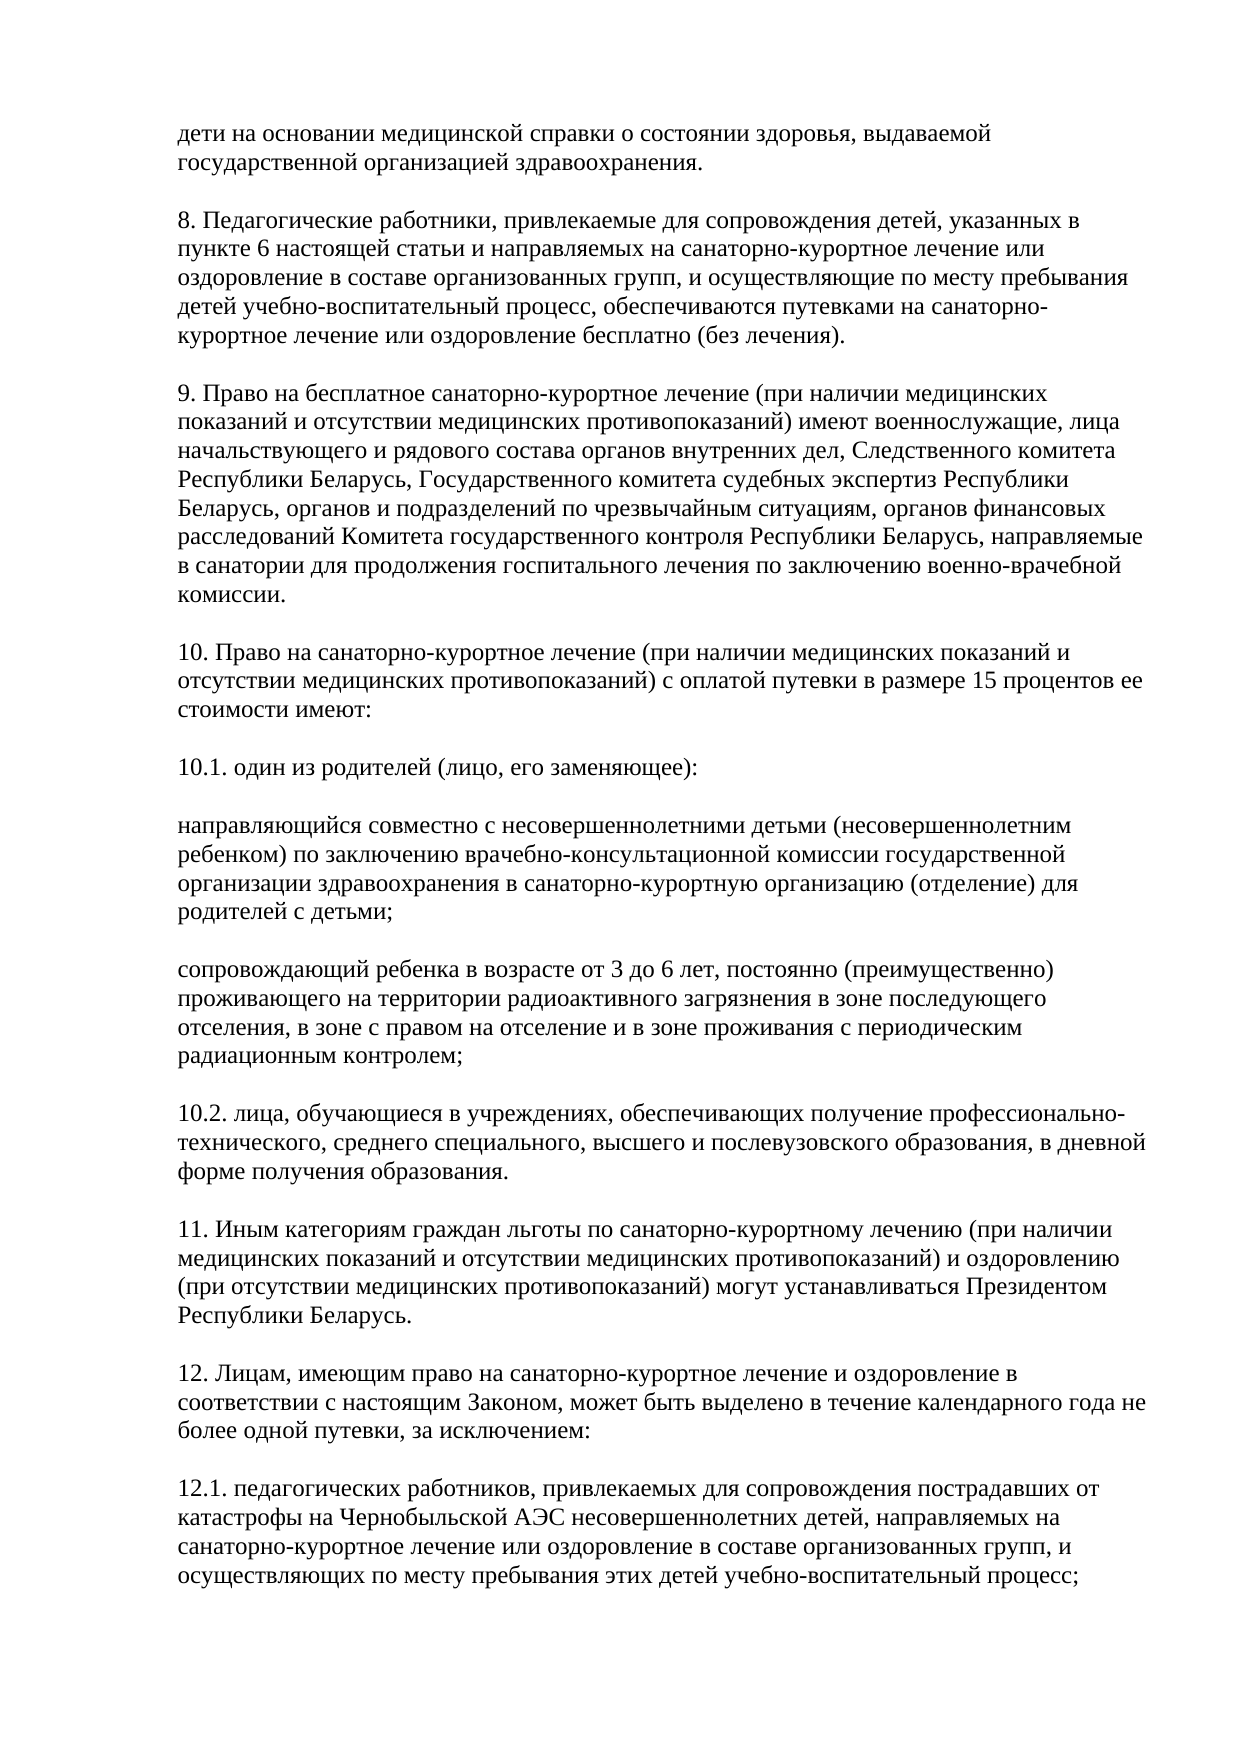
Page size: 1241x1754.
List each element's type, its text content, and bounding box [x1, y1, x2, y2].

text 12.1. педагогических работников, привлекаемых для сопровождения пострадавших от катастрофы на Чернобыльской АЭС несовершеннолетних детей, направляемых на санаторно-курортное лечение или оздоровление в составе организованных групп, и осуществляющих по месту пребывания этих детей учебно-воспитательный процесс; [177, 1473, 1152, 1588]
text направляющийся совместно с несовершеннолетними детьми (несовершеннолетним ребенком) по заключению врачебно-консультационной комиссии государственной организации здравоохранения в санаторно-курортную организацию (отделение) для родителей с детьми; [177, 810, 1152, 925]
text 10. Право на санаторно-курортное лечение (при наличии медицинских показаний и отсутствии медицинских противопоказаний) с оплатой путевки в размере 15 процентов ее стоимости имеют: [177, 637, 1152, 723]
text 10.1. один из родителей (лицо, его заменяющее): [177, 752, 1152, 781]
text 10.2. лица, обучающиеся в учреждениях, обеспечивающих получение профессионально-технического, среднего специального, высшего и послевузовского образования, в дневной форме получения образования. [177, 1098, 1152, 1185]
text 9. Право на бесплатное санаторно-курортное лечение (при наличии медицинских показаний и отсутствии медицинских противопоказаний) имеют военнослужащие, лица начальствующего и рядового состава органов внутренних дел, Следственного комитета Республики Беларусь, Государственного комитета судебных экспертиз Республики Беларусь, органов и подразделений по чрезвычайным ситуациям, органов финансовых расследований Комитета государственного контроля Республики Беларусь, направляемые в санатории для продолжения госпитального лечения по заключению военно-врачебной комиссии. [177, 378, 1152, 608]
text 12. Лицам, имеющим право на санаторно-курортное лечение и оздоровление в соответствии с настоящим Законом, может быть выделено в течение календарного года не более одной путевки, за исключением: [177, 1358, 1152, 1444]
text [177, 118, 1152, 176]
text сопровождающий ребенка в возрасте от 3 до 6 лет, постоянно (преимущественно) проживающего на территории радиоактивного загрязнения в зоне последующего отселения, в зоне с правом на отселение и в зоне проживания с периодическим радиационным контролем; [177, 954, 1152, 1069]
text 8. Педагогические работники, привлекаемые для сопровождения детей, указанных в пункте 6 настоящей статьи и направляемых на санаторно-курортное лечение или оздоровление в составе организованных групп, и осуществляющие по месту пребывания детей учебно-воспитательный процесс, обеспечиваются путевками на санаторно-курортное лечение или оздоровление бесплатно (без лечения). [177, 205, 1152, 348]
text 11. Иным категориям граждан льготы по санаторно-курортному лечению (при наличии медицинских показаний и отсутствии медицинских противопоказаний) и оздоровлению (при отсутствии медицинских противопоказаний) могут устанавливаться Президентом Республики Беларусь. [177, 1214, 1152, 1329]
